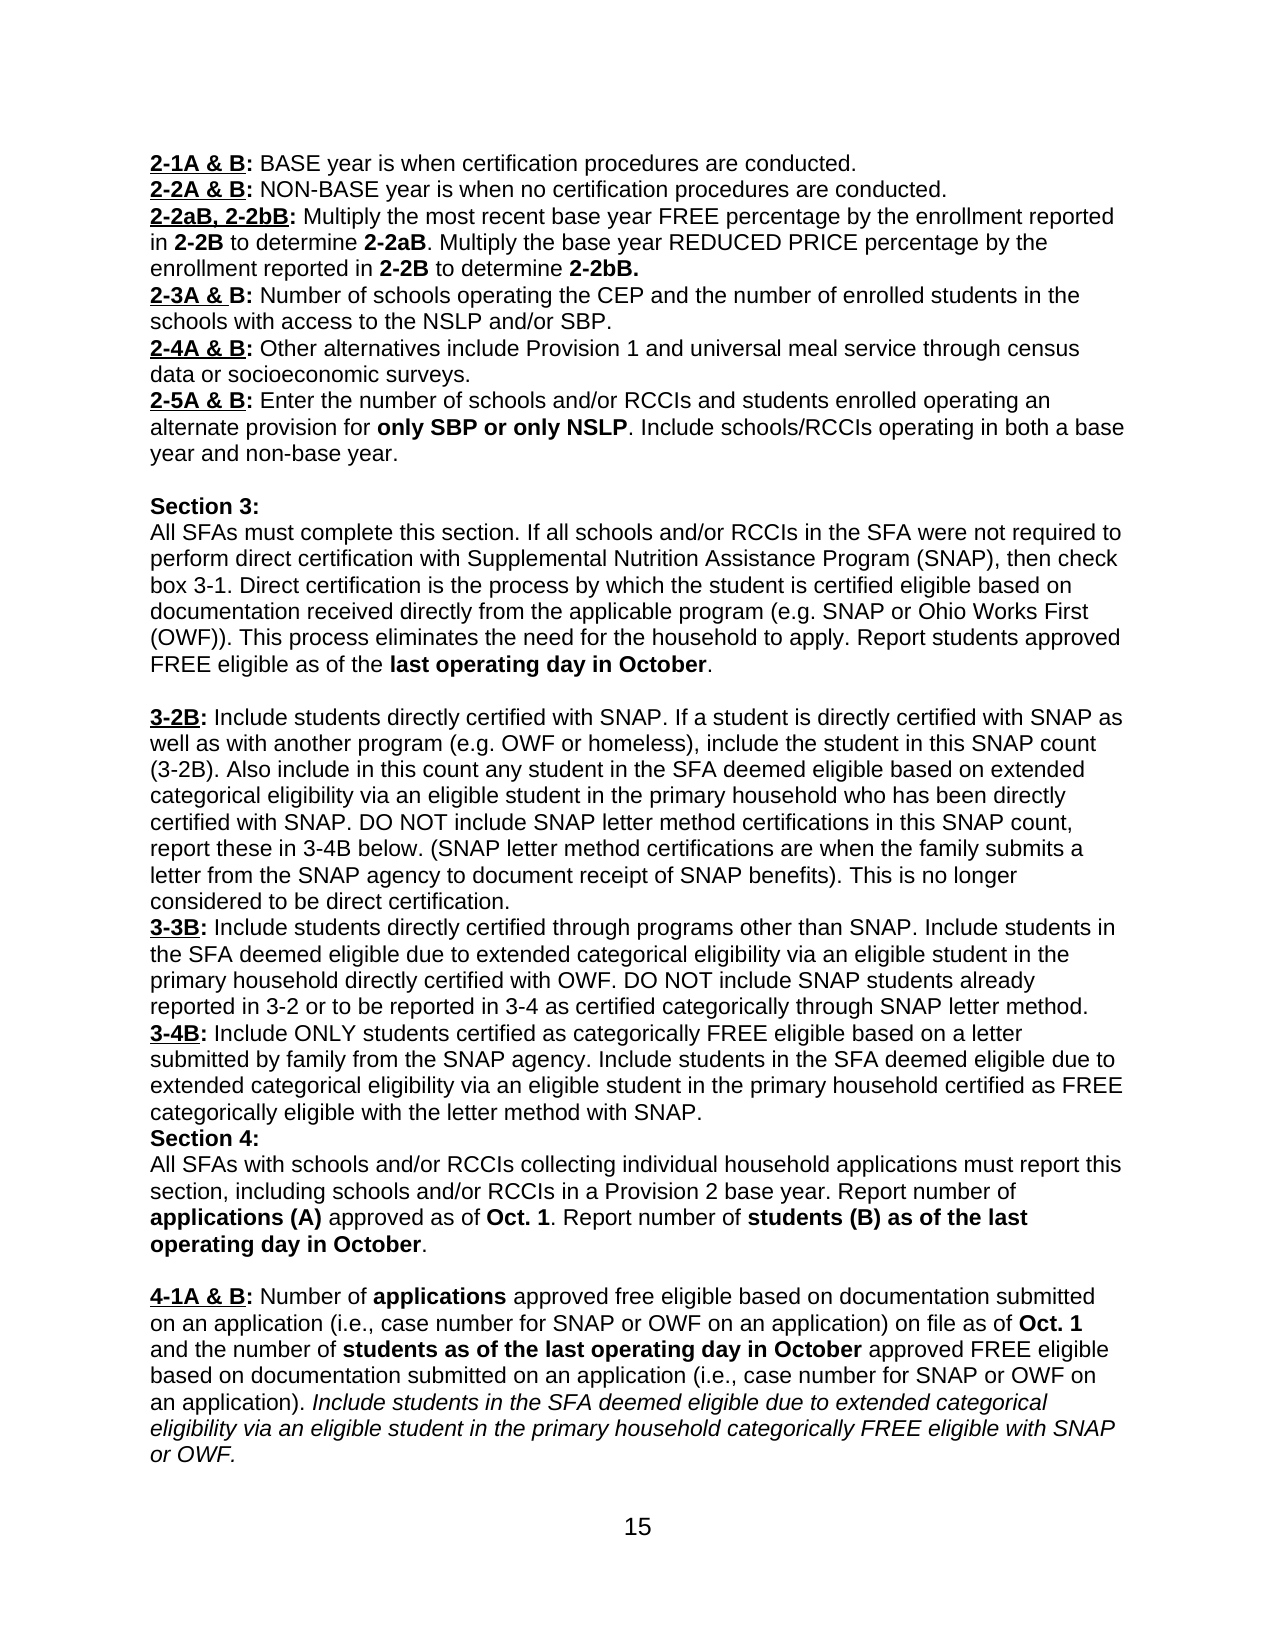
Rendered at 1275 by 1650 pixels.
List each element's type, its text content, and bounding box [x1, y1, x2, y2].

text 2-2aB, 2-2bB: Multiply the most recent base year FREE percentage by the enrollment reported in 2-2B to determine 2-2aB. Multiply the base year REDUCED PRICE percentage by the enrollment reported in 2-2B to determine 2-2bB. [150, 203, 1125, 282]
text 3-4B: Include ONLY students certified as categorically FREE eligible based on a letter submitted by family from the SNAP agency. Include students in the SFA deemed eligible due to extended categorical eligibility via an eligible student in the primary household certified as FREE categorically eligible with the letter method with SNAP. [150, 1020, 1125, 1125]
text 2-3A & B: Number of schools operating the CEP and the number of enrolled students in the schools with access to the NSLP and/or SBP. [150, 282, 1125, 334]
text Section 3: [150, 493, 1125, 519]
text 2-4A & B: Other alternatives include Provision 1 and universal meal service through census data or socioeconomic surveys. [150, 334, 1125, 387]
text 2-5A & B: Enter the number of schools and/or RCCIs and students enrolled operating an alternate provision for only SBP or only NSLP. Include schools/RCCIs operating in both a base year and non-base year. [150, 387, 1125, 466]
text 2-1A & B: BASE year is when certification procedures are conducted. [150, 150, 1125, 176]
text 4-1A & B: Number of applications approved free eligible based on documentation submitted on an application (i.e., case number for SNAP or OWF on an application) on file as of Oct. 1 and the number of students as of the last operating day in October approved FREE eligible based on documentation submitted on an application (i.e., case number for SNAP or OWF on an application). Include students in the SFA deemed eligible due to extended categorical eligibility via an eligible student in the primary household categorically FREE eligible with SNAP or OWF. [150, 1283, 1125, 1468]
text 3-3B: Include students directly certified through programs other than SNAP. Include students in the SFA deemed eligible due to extended categorical eligibility via an eligible student in the primary household directly certified with OWF. DO NOT include SNAP students already reported in 3-2 or to be reported in 3-4 as certified categorically through SNAP letter method. [150, 914, 1125, 1020]
text All SFAs must complete this section. If all schools and/or RCCIs in the SFA were not required to perform direct certification with Supplemental Nutrition Assistance Program (SNAP), then check box 3-1. Direct certification is the process by which the student is certified eligible based on documentation received directly from the applicable program (e.g. SNAP or Ohio Works First (OWF)). This process eliminates the need for the household to apply. Report students approved FREE eligible as of the last operating day in October. [150, 519, 1125, 677]
text All SFAs with schools and/or RCCIs collecting individual household applications must report this section, including schools and/or RCCIs in a Provision 2 base year. Report number of applications (A) approved as of Oct. 1. Report number of students (B) as of the last operating day in October. [150, 1151, 1125, 1257]
text Section 4: [150, 1125, 1125, 1151]
text 3-2B: Include students directly certified with SNAP. If a student is directly certified with SNAP as well as with another program (e.g. OWF or homeless), include the student in this SNAP count (3-2B). Also include in this count any student in the SFA deemed eligible based on extended categorical eligibility via an eligible student in the primary household who has been directly certified with SNAP. DO NOT include SNAP letter method certifications in this SNAP count, report these in 3-4B below. (SNAP letter method certifications are when the family submits a letter from the SNAP agency to document receipt of SNAP benefits). This is no longer considered to be direct certification. [150, 703, 1125, 914]
text 2-2A & B: NON-BASE year is when no certification procedures are conducted. [150, 176, 1125, 203]
